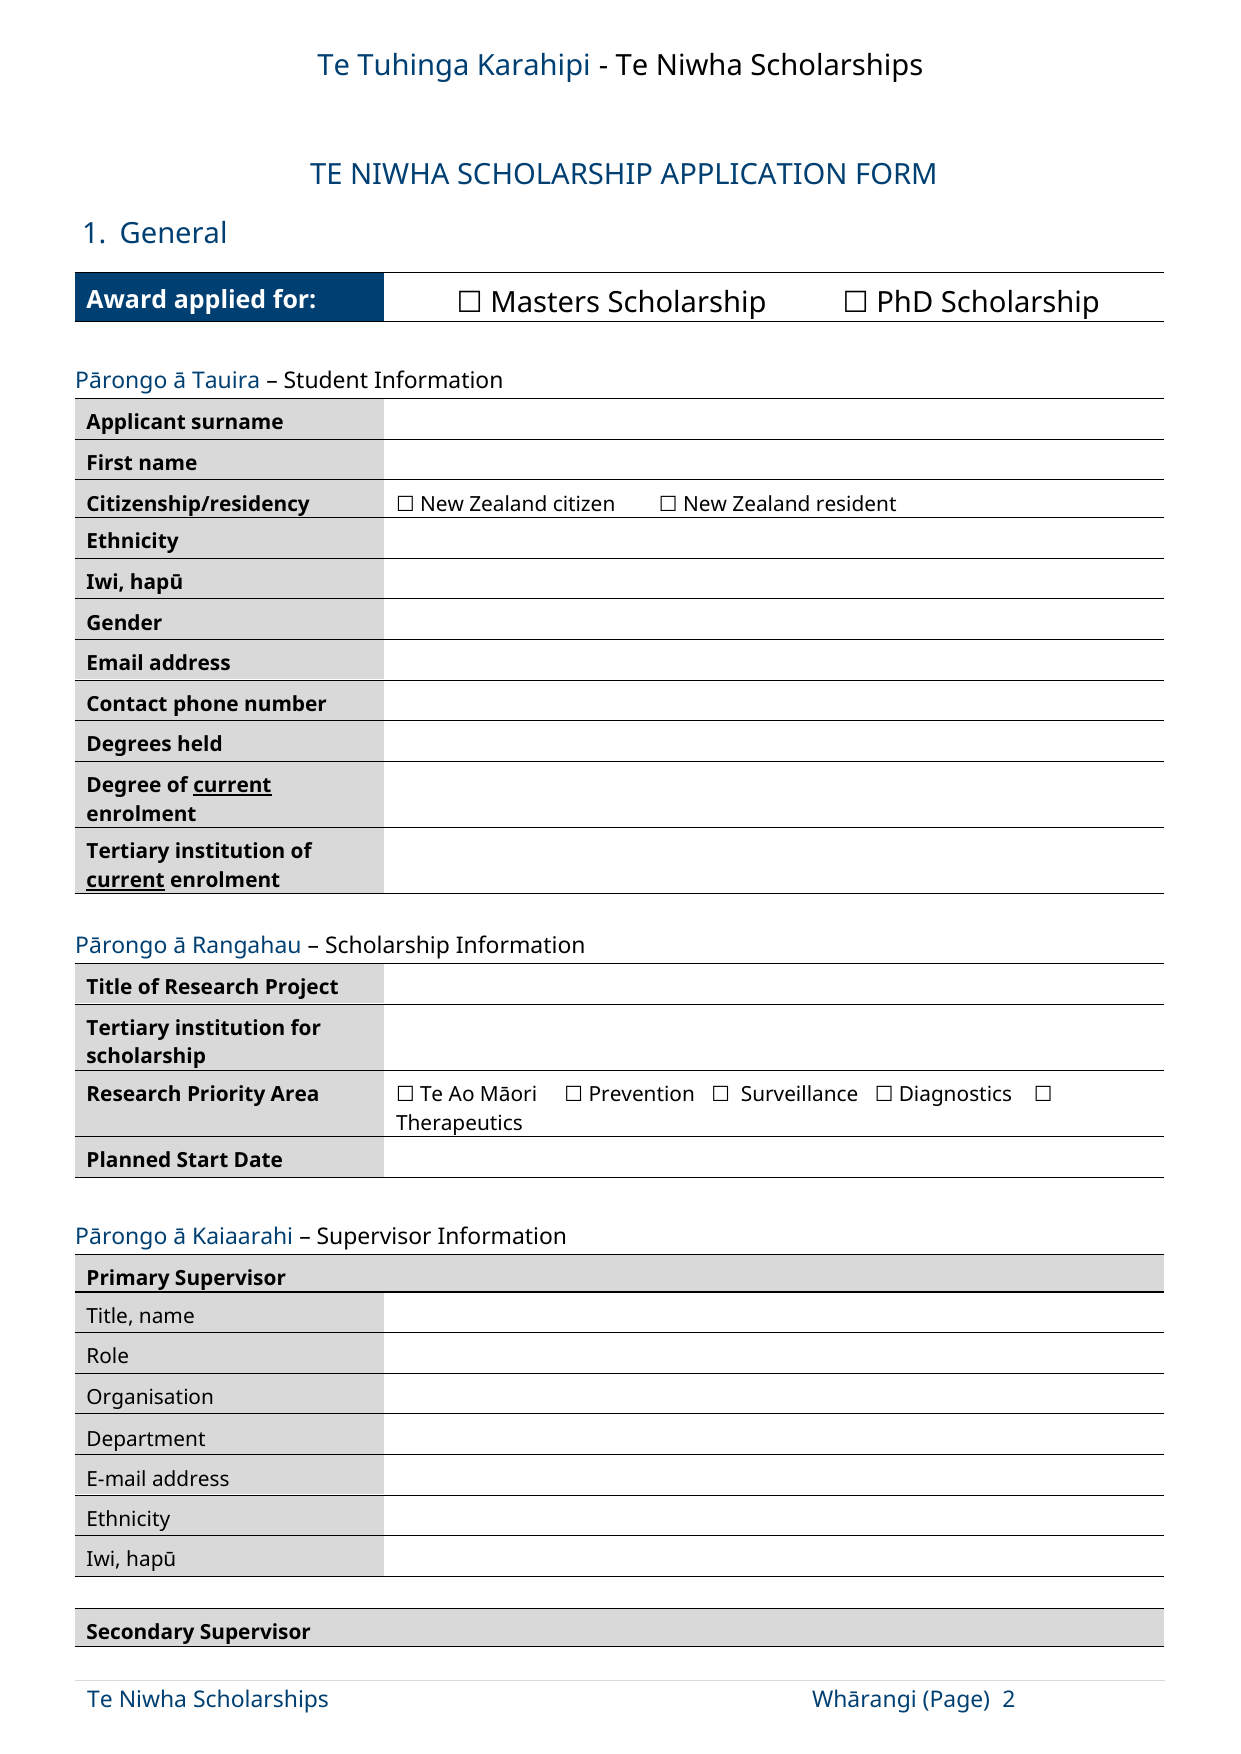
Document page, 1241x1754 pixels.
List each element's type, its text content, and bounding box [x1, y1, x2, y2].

table_cell Degree of current enrolment [75, 762, 384, 827]
table_header Award applied for: [75, 273, 384, 321]
table_cell [385, 599, 1164, 639]
table_cell [385, 440, 1164, 479]
table_cell New Zealand citizen New Zealand resident [385, 480, 1164, 517]
table_cell [385, 1293, 1164, 1332]
table_cell Role [75, 1333, 384, 1373]
table_cell [385, 1333, 1164, 1373]
text TE NIWHA SCHOLARSHIP APPLICATION FORM [75, 153, 1165, 193]
table_cell Iwi, hapū [75, 559, 384, 598]
table_header Title of Research Project [75, 964, 384, 1003]
subtitle Pārongo ā Tauira – Student Information [75, 364, 1165, 396]
table_cell Gender [75, 599, 384, 639]
table_cell Citizenship/residency [75, 480, 384, 517]
table_cell Planned Start Date [75, 1137, 384, 1177]
table_cell Ethnicity [75, 518, 384, 558]
table_cell Email address [75, 640, 384, 679]
table_header Applicant surname [75, 399, 384, 439]
table_cell [385, 762, 1164, 827]
table_cell Iwi, hapū [75, 1536, 384, 1576]
table_cell Degrees held [75, 721, 384, 761]
table_cell Contact phone number [75, 681, 384, 720]
table_cell Tertiary institution of current enrolment [75, 828, 384, 893]
list General [82, 213, 1165, 252]
table_cell Department [75, 1414, 384, 1454]
table_cell [385, 640, 1164, 679]
table_cell Research Priority Area [75, 1071, 384, 1136]
table_header [385, 399, 1164, 439]
table_cell [385, 559, 1164, 598]
table_cell [385, 721, 1164, 761]
table_cell First name [75, 440, 384, 479]
table_cell Title, name [75, 1293, 384, 1332]
table_cell Ethnicity [75, 1496, 384, 1535]
table_cell [385, 1455, 1164, 1494]
table_cell Tertiary institution for scholarship [75, 1005, 384, 1070]
subtitle Pārongo ā Kaiaarahi – Supervisor Information [75, 1220, 1165, 1251]
table_cell [385, 681, 1164, 720]
table_header [385, 964, 1164, 1003]
subtitle Pārongo ā Rangahau – Scholarship Information [75, 929, 1165, 960]
table_cell [385, 1536, 1164, 1576]
table_cell [385, 1414, 1164, 1454]
table_header Masters Scholarship PhD Scholarship [385, 273, 1164, 321]
table_cell [385, 1374, 1164, 1413]
table_cell [385, 518, 1164, 558]
table_cell E-mail address [75, 1455, 384, 1494]
table_cell [385, 1496, 1164, 1535]
table_cell Te Ao Māori Prevention Surveillance Diagnostics Therapeutics [385, 1071, 1164, 1136]
table_cell [385, 828, 1164, 893]
table_header Primary Supervisor [75, 1255, 1164, 1291]
table_cell [385, 1137, 1164, 1177]
table_header Secondary Supervisor [75, 1609, 1164, 1646]
table_cell [385, 1005, 1164, 1070]
table_cell Organisation [75, 1374, 384, 1413]
